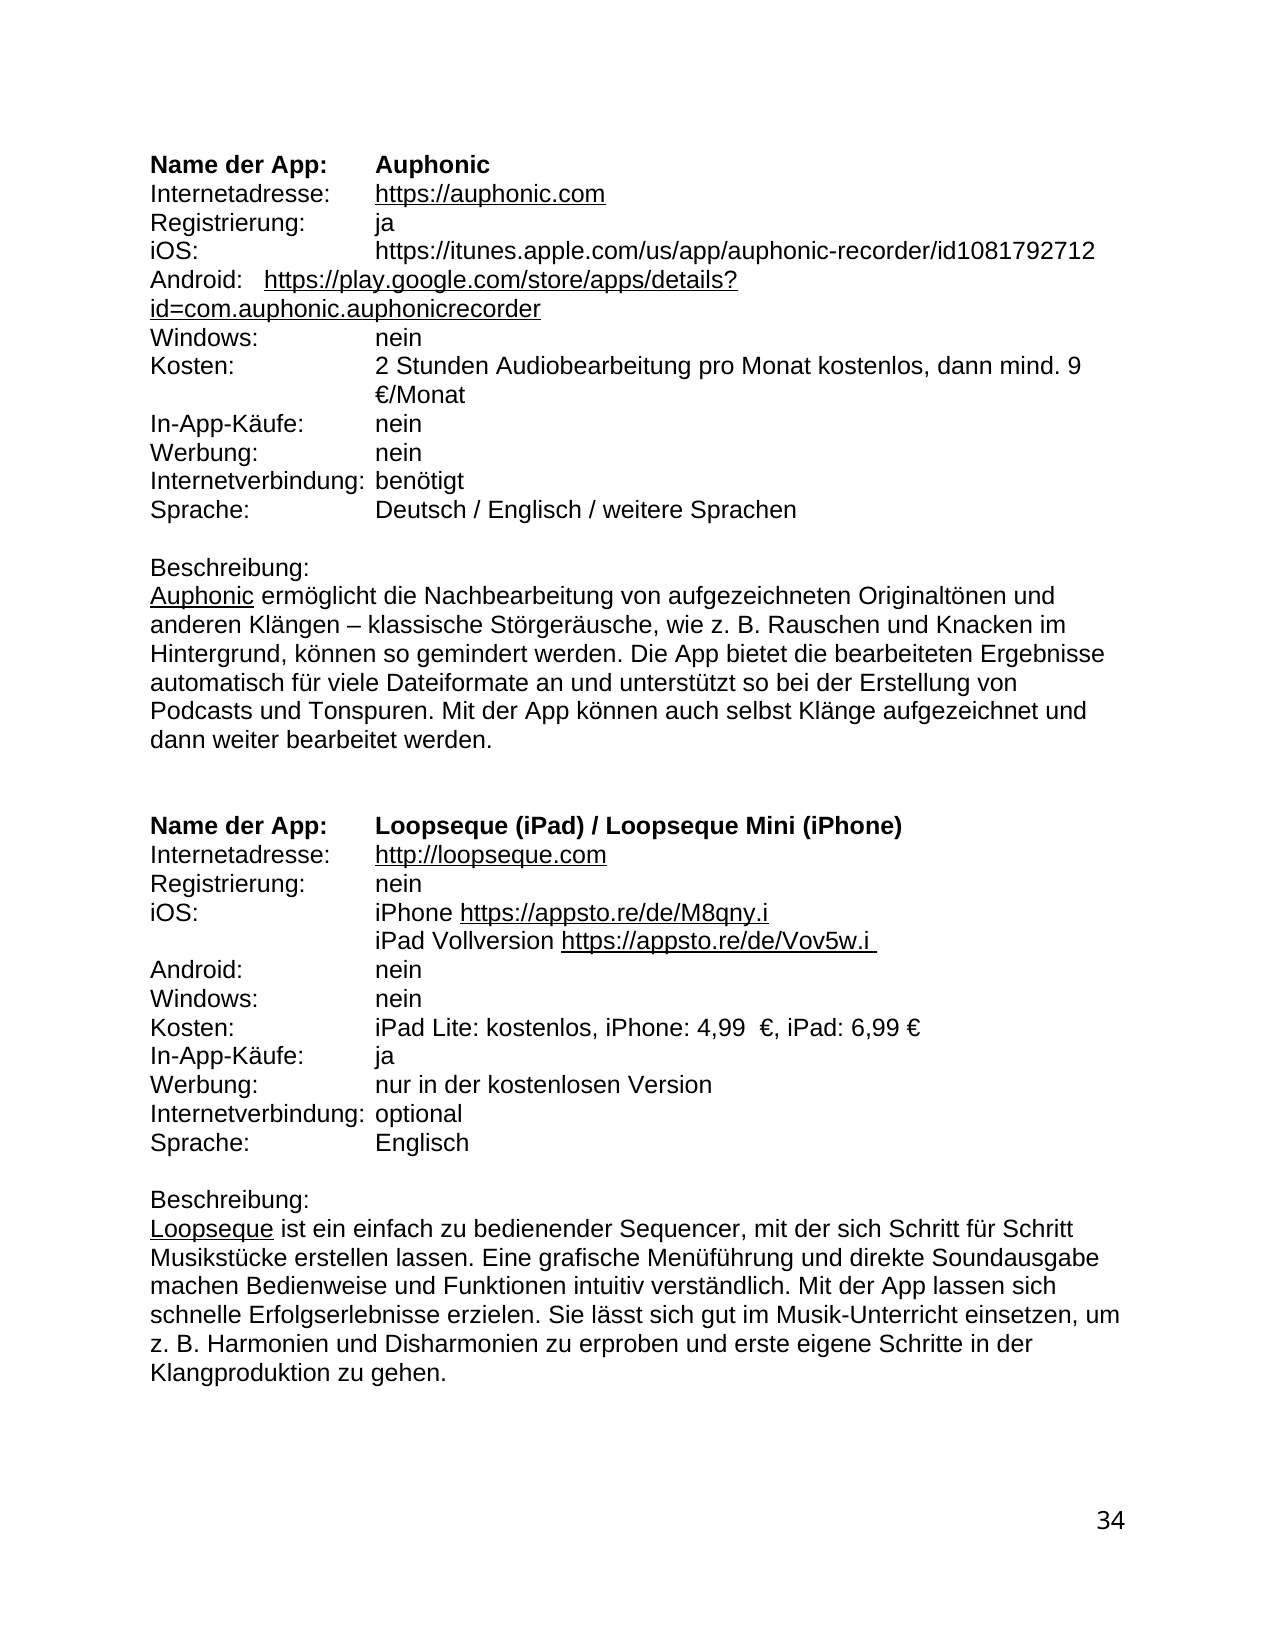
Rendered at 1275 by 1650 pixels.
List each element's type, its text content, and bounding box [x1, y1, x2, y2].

text Loopseque ist ein einfach zu bedienender Sequencer, mit der sich Schritt für Schritt Musikstücke erstellen lassen. Eine grafische Menüführung und direkte Soundausgabe machen Bedienweise und Funktionen intuitiv verständlich. Mit der App lassen sich schnelle Erfolgserlebnisse erzielen. Sie lässt sich gut im Musik-Unterricht einsetzen, um z. B. Harmonien und Disharmonien zu erproben und erste eigene Schritte in der Klangproduktion zu gehen. [150, 1214, 1125, 1386]
text Auphonic ermöglicht die Nachbearbeitung von aufgezeichneten Originaltönen und anderen Klängen – klassische Störgeräusche, wie z. B. Rauschen und Knacken im Hintergrund, können so gemindert werden. Die App bietet die bearbeiteten Ergebnisse automatisch für viele Dateiformate an und unterstützt so bei der Erstellung von Podcasts und Tonspuren. Mit der App können auch selbst Klänge aufgezeichnet und dann weiter bearbeitet werden. [150, 581, 1125, 754]
text Kosten: 2 Stunden Audiobearbeitung pro Monat kostenlos, dann mind. 9 €/Monat [150, 351, 1125, 409]
text Android: https://play.google.com/store/apps/details?id=com.auphonic.auphonicrecorder [150, 265, 1125, 322]
text In-App-Käufe: ja [150, 1041, 1125, 1070]
text In-App-Käufe: nein [150, 409, 1125, 437]
text Internetadresse: https://auphonic.com [150, 179, 1125, 207]
text iPad Vollversion https://appsto.re/de/Vov5w.i [150, 926, 1125, 955]
text Beschreibung: [150, 524, 1125, 581]
text Internetverbindung: benötigt [150, 466, 1125, 495]
text Registrierung: nein [150, 869, 1125, 897]
text Werbung: nein [150, 437, 1125, 466]
text Name der App: Auphonic [150, 150, 1125, 179]
text Windows: nein [150, 322, 1125, 351]
text Beschreibung: [150, 1185, 1125, 1214]
text Werbung: nur in der kostenlosen Version [150, 1070, 1125, 1099]
text Sprache: Deutsch / Englisch / weitere Sprachen [150, 495, 1125, 524]
text iOS: https://itunes.apple.com/us/app/auphonic-recorder/id1081792712 [150, 236, 1125, 265]
text Internetadresse: http://loopseque.com [150, 840, 1125, 869]
text Android: nein [150, 955, 1125, 984]
text Windows: nein [150, 984, 1125, 1012]
text iOS: iPhone https://appsto.re/de/M8qny.i [150, 897, 1125, 926]
text Kosten: iPad Lite: kostenlos, iPhone: 4,99 €, iPad: 6,99 € [150, 1012, 1125, 1041]
text Name der App: Loopseque (iPad) / Loopseque Mini (iPhone) [150, 811, 1125, 840]
text Internetverbindung: optional [150, 1099, 1125, 1127]
text Sprache: Englisch [150, 1127, 1125, 1156]
text Registrierung: ja [150, 207, 1125, 236]
